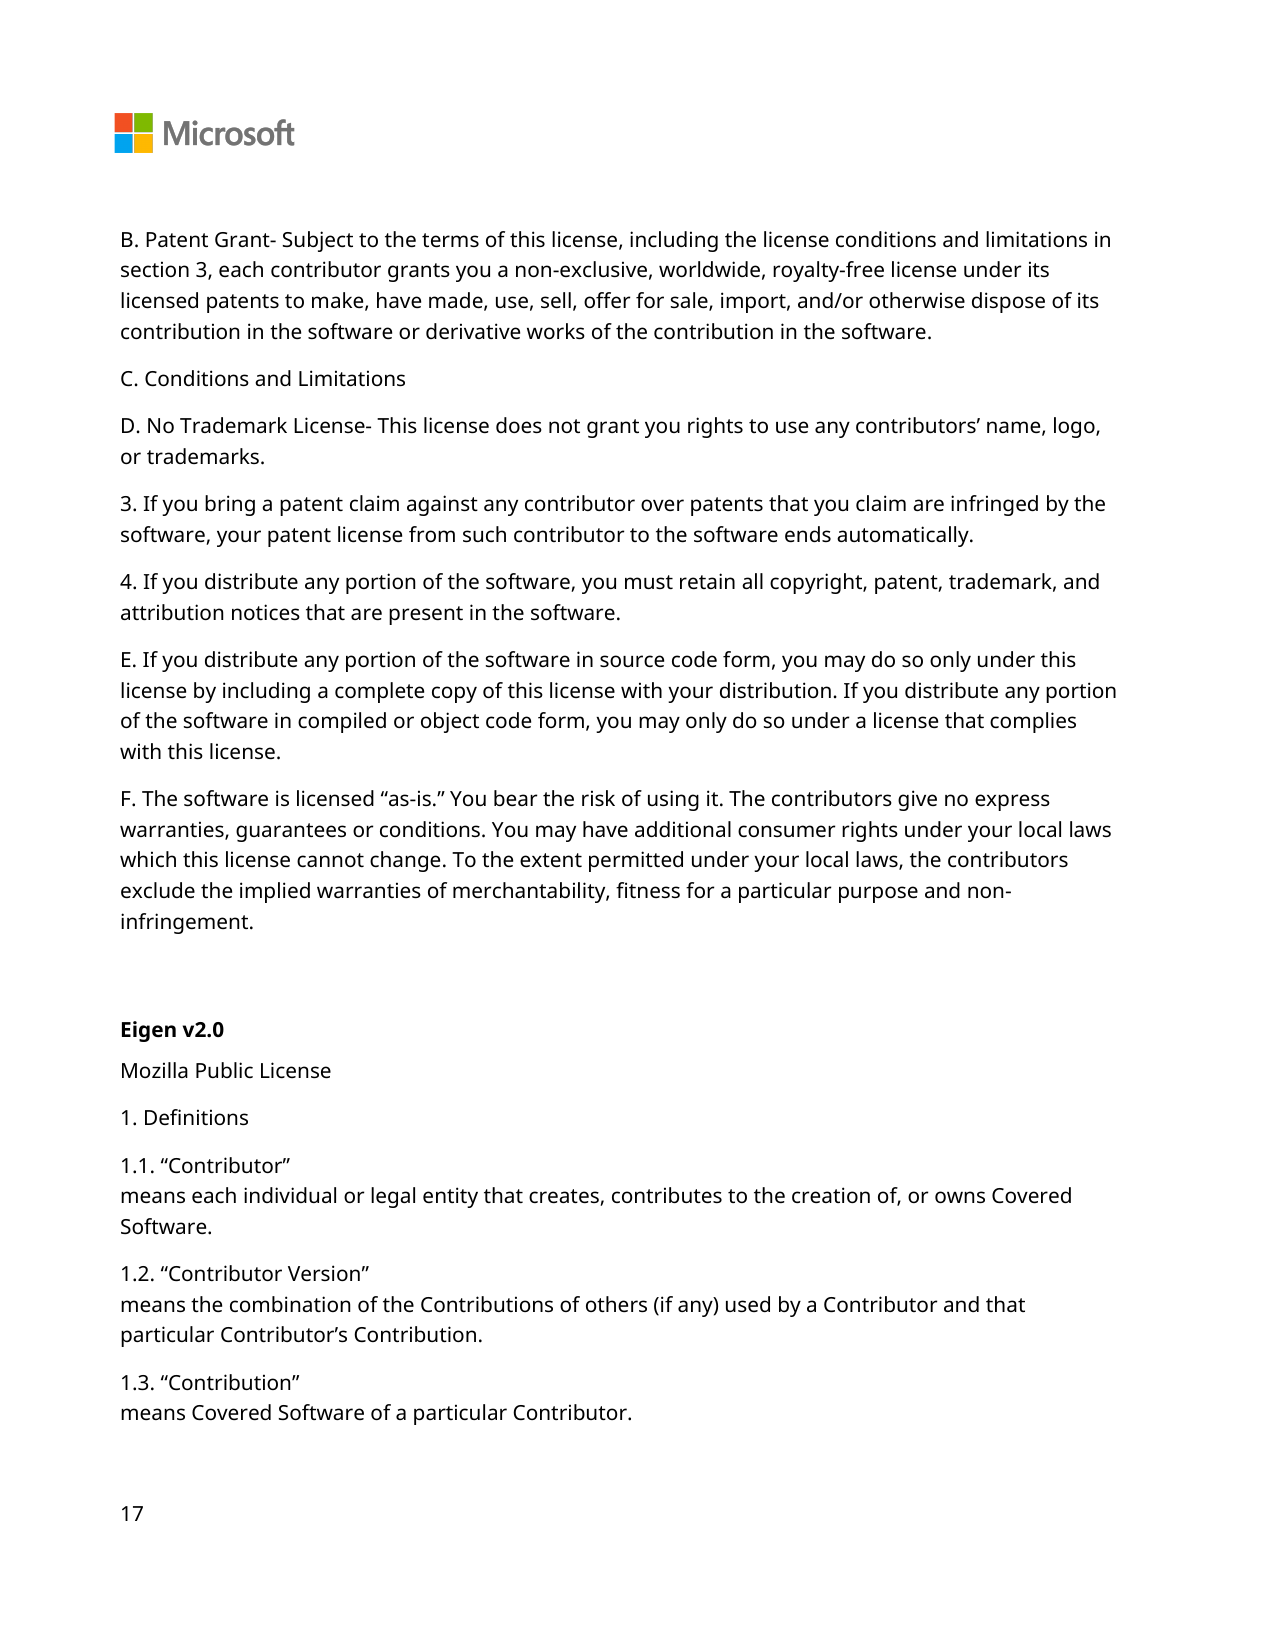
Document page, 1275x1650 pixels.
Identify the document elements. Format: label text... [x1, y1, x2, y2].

text 1.1. “Contributor” means each individual or legal entity that creates, contributes to the creation of, or owns Covered Software. [120, 1151, 1125, 1241]
text F. The software is licensed “as-is.” You bear the risk of using it. The contributors give no express warranties, guarantees or conditions. You may have additional consumer rights under your local laws which this license cannot change. To the extent permitted under your local laws, the contributors exclude the implied warranties of merchantability, fitness for a particular purpose and non-infringement. [120, 784, 1125, 935]
subtitle Eigen v2.0 [120, 1012, 1125, 1044]
text E. If you distribute any portion of the software in source code form, you may do so only under this license by including a complete copy of this license with your distribution. If you distribute any portion of the software in compiled or object code form, you may only do so under a license that complies with this license. [120, 645, 1125, 766]
text 1.3. “Contribution” means Covered Software of a particular Contributor. [120, 1368, 1125, 1427]
text 3. If you bring a patent claim against any contributor over patents that you claim are infringed by the software, your patent license from such contributor to the software ends automatically. [120, 489, 1125, 548]
text 1. Definitions [120, 1103, 1125, 1132]
text 4. If you distribute any portion of the software, you must retain all copyright, patent, trademark, and attribution notices that are present in the software. [120, 567, 1125, 626]
text D. No Trademark License- This license does not grant you rights to use any contributors’ name, logo, or trademarks. [120, 411, 1125, 471]
text 1.2. “Contributor Version” means the combination of the Contributions of others (if any) used by a Contributor and that particular Contributor’s Contribution. [120, 1259, 1125, 1349]
text C. Conditions and Limitations [120, 364, 1125, 393]
picture [114, 113, 295, 153]
text B. Patent Grant- Subject to the terms of this license, including the license conditions and limitations in section 3, each contributor grants you a non-exclusive, worldwide, royalty-free license under its licensed patents to make, have made, use, sell, offer for sale, import, and/or otherwise dispose of its contribution in the software or derivative works of the contribution in the software. [120, 225, 1125, 345]
text Mozilla Public License [120, 1056, 1125, 1085]
